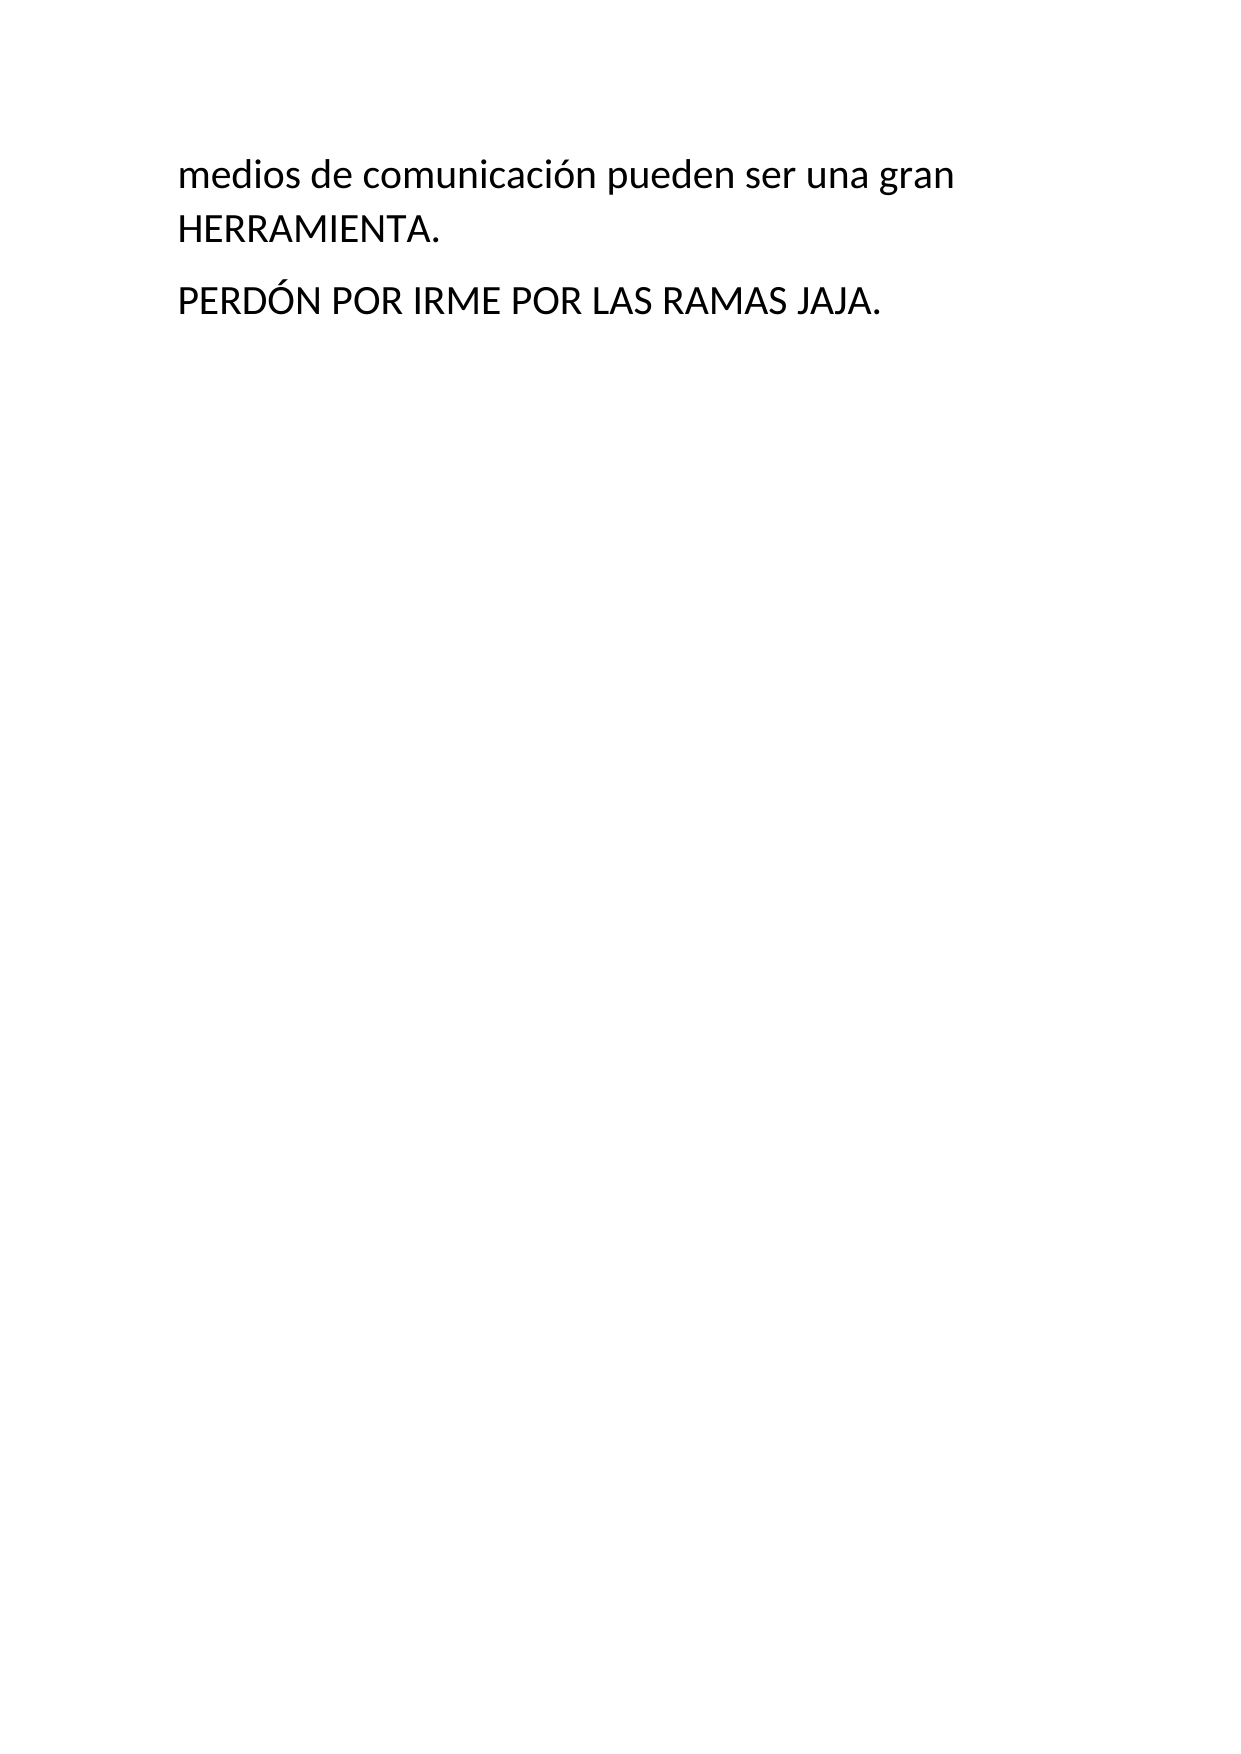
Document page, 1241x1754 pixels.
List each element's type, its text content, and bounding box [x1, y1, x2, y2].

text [177, 148, 1063, 253]
text PERDÓN POR IRME POR LAS RAMAS JAJA. [177, 274, 1063, 325]
